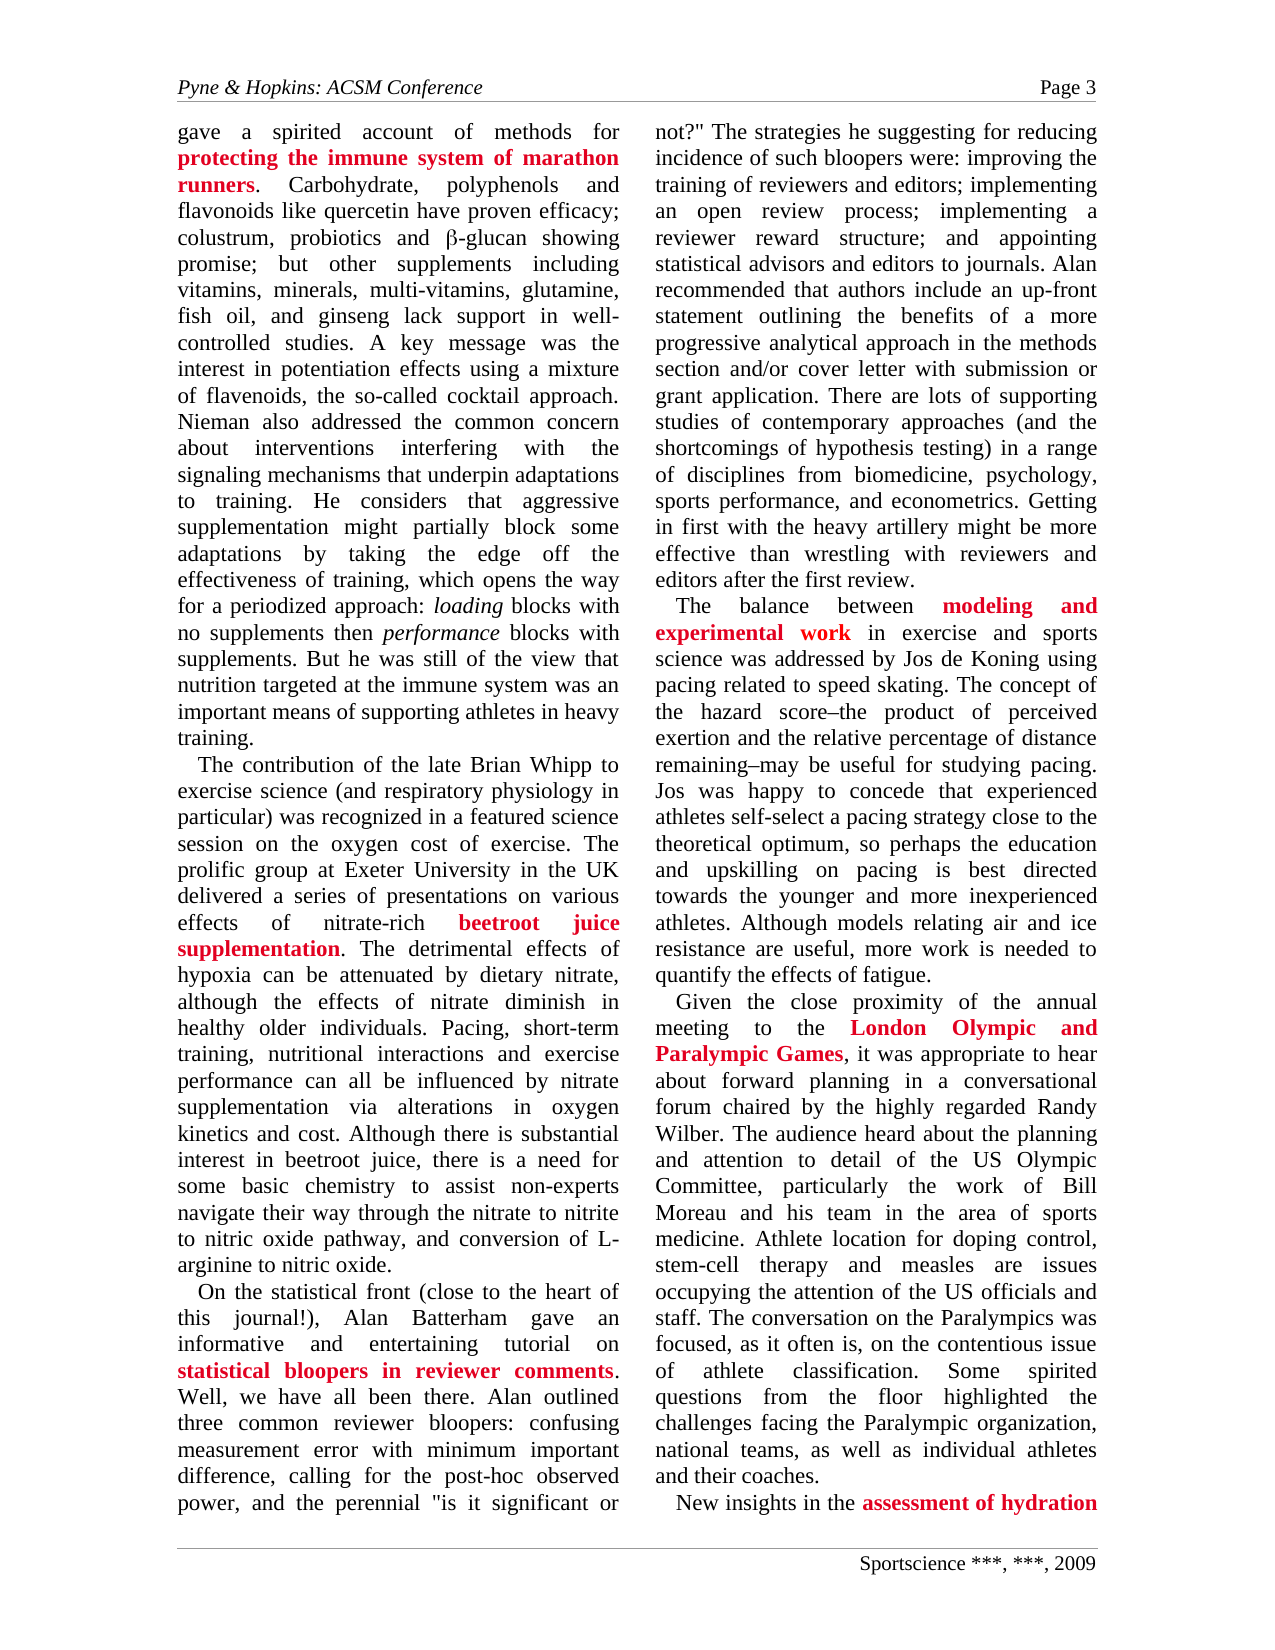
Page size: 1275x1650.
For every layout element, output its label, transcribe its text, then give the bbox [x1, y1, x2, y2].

text The contribution of the late Brian Whipp to exercise science (and respiratory physiology in particular) was recognized in a featured science session on the oxygen cost of exercise. The prolific group at Exeter University in the UK delivered a series of presentations on various effects of nitrate-rich beetroot juice supplementation. The detrimental effects of hypoxia can be attenuated by dietary nitrate, although the effects of nitrate diminish in healthy older individuals. Pacing, short-term training, nutritional interactions and exercise performance can all be influenced by nitrate supplementation via alterations in oxygen kinetics and cost. Although there is substantial interest in beetroot juice, there is a need for some basic chemistry to assist non-experts navigate their way through the nitrate to nitrite to nitric oxide pathway, and conversion of L- arginine to nitric oxide. [177, 751, 620, 1278]
text Given the close proximity of the annual meeting to the London Olympic and Paralympic Games, it was appropriate to hear about forward planning in a conversational forum chaired by the highly regarded Randy Wilber. The audience heard about the planning and attention to detail of the US Olympic Committee, particularly the work of Bill Moreau and his team in the area of sports medicine. Athlete location for doping control, stem-cell therapy and measles are issues occupying the attention of the US officials and staff. The conversation on the Paralympics was focused, as it often is, on the contentious issue of athlete classification. Some spirited questions from the floor highlighted the challenges facing the Paralympic organization, national teams, as well as individual athletes and their coaches. [655, 988, 1098, 1488]
text The balance between modeling and experimental work in exercise and sports science was addressed by Jos de Koning using pacing related to speed skating. The concept of the hazard score–the product of perceived exertion and the relative percentage of distance remaining–may be useful for studying pacing. Jos was happy to concede that experienced athletes self-select a pacing strategy close to the theoretical optimum, so perhaps the education and upskilling on pacing is best directed towards the younger and more inexperienced athletes. Although models relating air and ice resistance are useful, more work is needed to quantify the effects of fatigue. [655, 592, 1098, 988]
text On the statistical front (close to the heart of this journal!), Alan Batterham gave an informative and entertaining tutorial on statistical bloopers in reviewer comments. Well, we have all been there. Alan outlined three common reviewer bloopers: confusing measurement error with minimum important difference, calling for the post-hoc observed power, and the perennial "is it significant or not?" The strategies he suggesting for reducing incidence of such bloopers were: improving the training of reviewers and editors; implementing an open review process; implementing a reviewer reward structure; and appointing statistical advisors and editors to journals. Alan recommended that authors include an up-front statement outlining the benefits of a more progressive analytical approach in the methods section and/or cover letter with submission or grant application. There are lots of supporting studies of contemporary approaches (and the shortcomings of hypothesis testing) in a range of disciplines from biomedicine, psychology, sports performance, and econometrics. Getting in first with the heavy artillery might be more effective than wrestling with reviewers and editors after the first review. [177, 1278, 620, 1515]
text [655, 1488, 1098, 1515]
text On the statistical front (close to the heart of this journal!), Alan Batterham gave an informative and entertaining tutorial on statistical bloopers in reviewer comments. Well, we have all been there. Alan outlined three common reviewer bloopers: confusing measurement error with minimum important difference, calling for the post-hoc observed power, and the perennial "is it significant or not?" The strategies he suggesting for reducing incidence of such bloopers were: improving the training of reviewers and editors; implementing an open review process; implementing a reviewer reward structure; and appointing statistical advisors and editors to journals. Alan recommended that authors include an up-front statement outlining the benefits of a more progressive analytical approach in the methods section and/or cover letter with submission or grant application. There are lots of supporting studies of contemporary approaches (and the shortcomings of hypothesis testing) in a range of disciplines from biomedicine, psychology, sports performance, and econometrics. Getting in first with the heavy artillery might be more effective than wrestling with reviewers and editors after the first review. [655, 118, 1098, 592]
